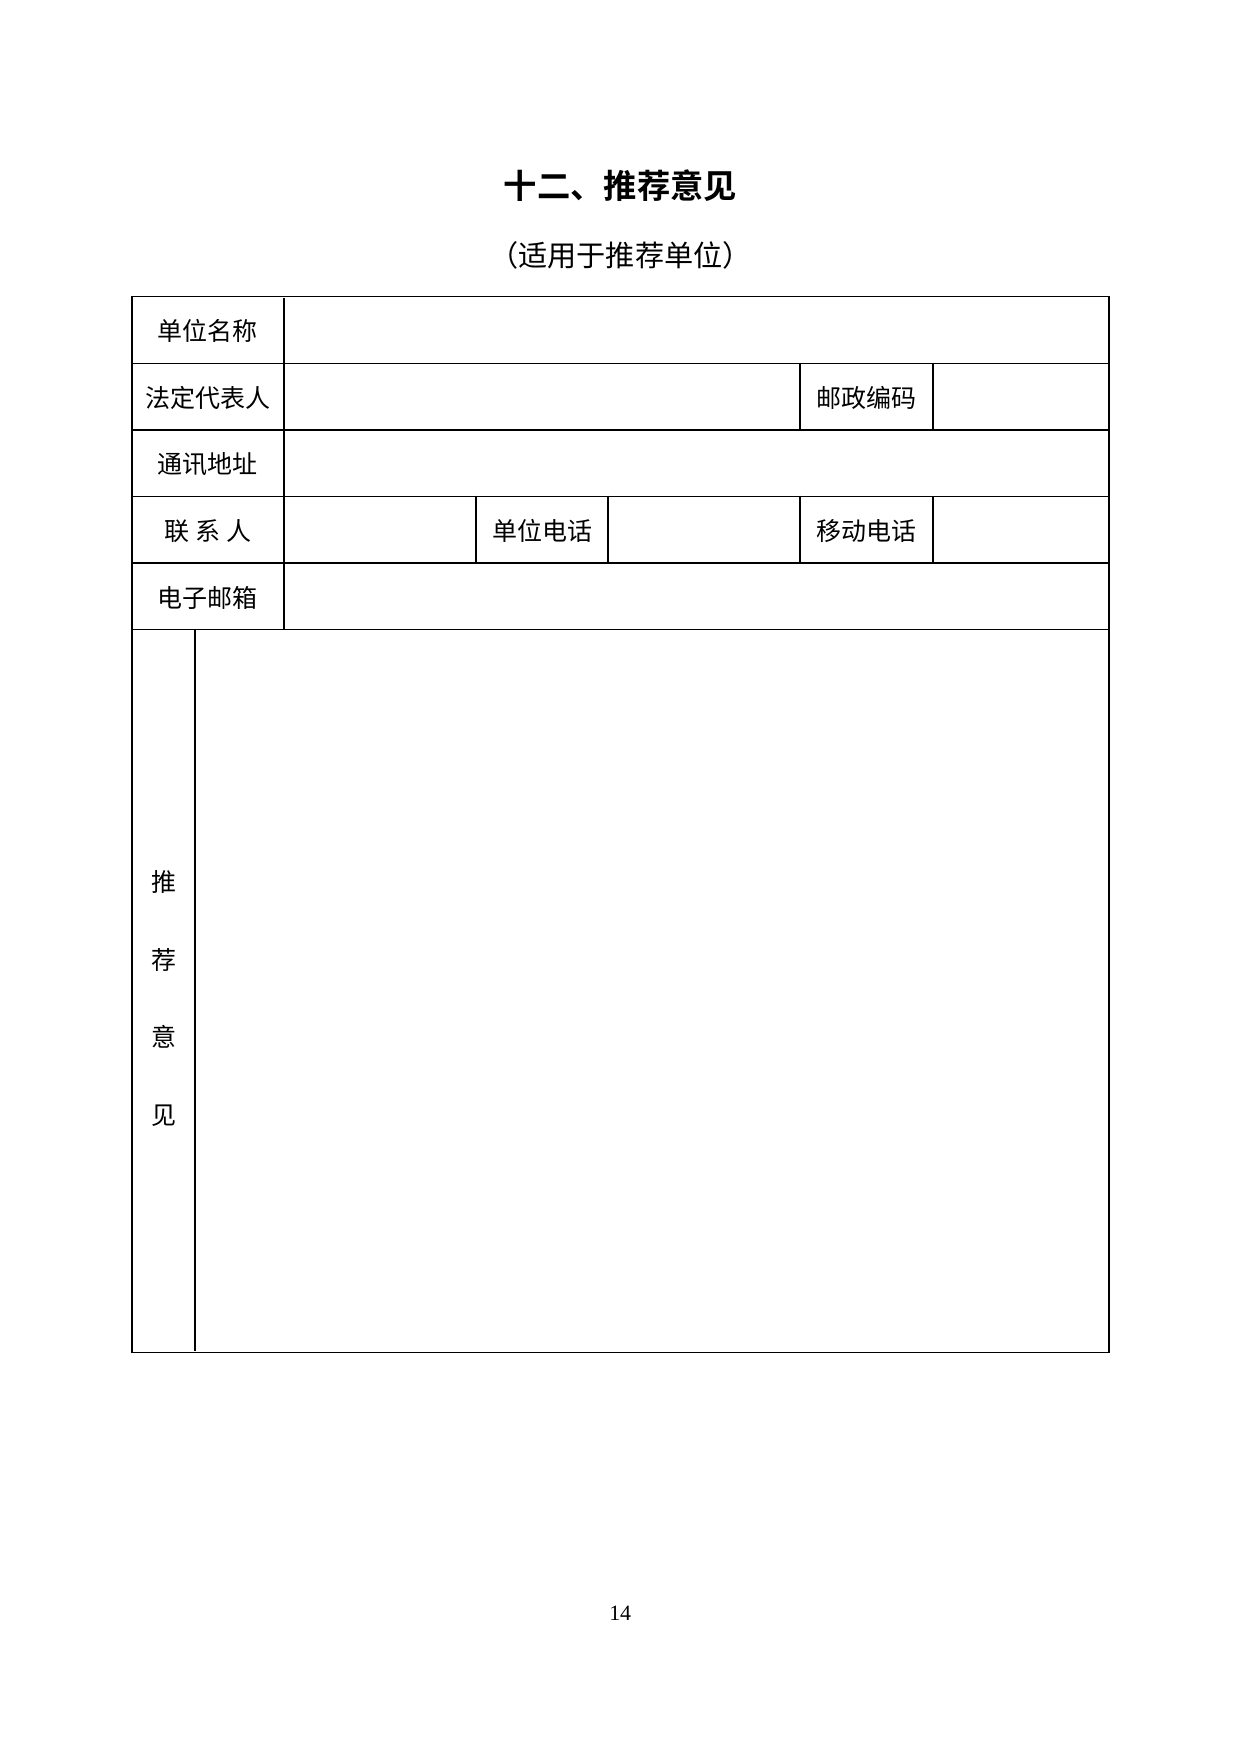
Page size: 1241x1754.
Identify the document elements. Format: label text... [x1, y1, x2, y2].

table_cell 单位电话 [477, 497, 607, 562]
table_header [285, 297, 1108, 362]
table_cell [934, 364, 1108, 429]
text （适用于推荐单位） [130, 232, 1110, 275]
table_cell [196, 630, 1108, 1351]
table_cell [285, 364, 799, 429]
table_cell 联 系 人 [133, 497, 283, 562]
table_cell 移动电话 [801, 497, 932, 562]
table_cell [285, 431, 1108, 496]
table_cell [934, 497, 1108, 562]
table_cell 通讯地址 [133, 431, 283, 496]
table_cell 电子邮箱 [133, 564, 283, 629]
table_cell [285, 497, 475, 562]
table_cell 邮政编码 [801, 364, 932, 429]
table_cell [285, 564, 1108, 629]
table_cell 法定代表人 [133, 364, 283, 429]
table_cell 推 荐 意 见 [133, 630, 194, 1351]
table_header 单位名称 [133, 297, 283, 362]
table_cell [609, 497, 799, 562]
text 十二、推荐意见 [130, 160, 1110, 208]
